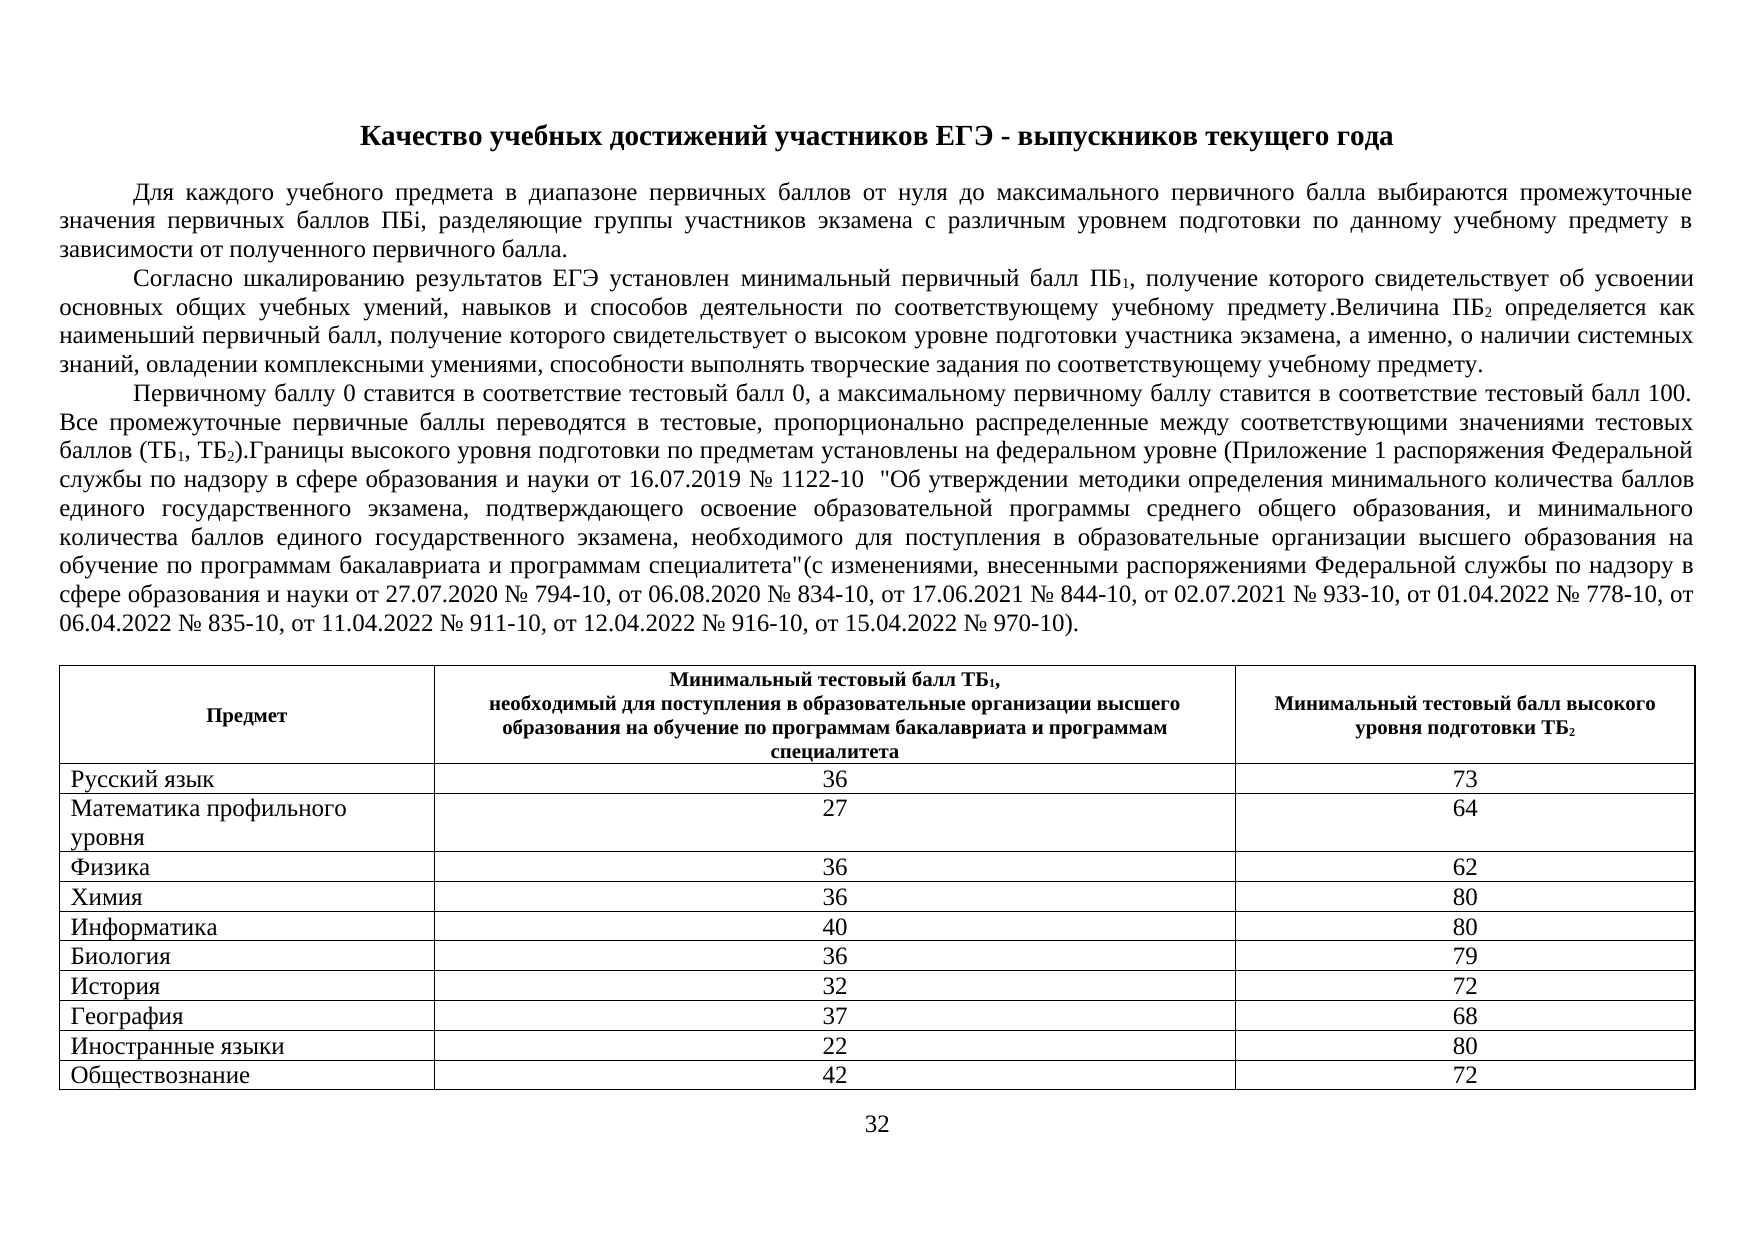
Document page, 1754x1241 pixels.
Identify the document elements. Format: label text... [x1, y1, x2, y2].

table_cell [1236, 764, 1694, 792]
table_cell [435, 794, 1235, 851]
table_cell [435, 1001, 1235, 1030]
text Качество учебных достижений участников ЕГЭ - выпускников текущего года [59, 118, 1695, 152]
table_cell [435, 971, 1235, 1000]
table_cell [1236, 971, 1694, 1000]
text Первичному баллу 0 ставится в соответствие тестовый балл 0, а максимальному первичному баллу ставится в соответствие тестовый балл 100. Все промежуточные первичные баллы переводятся в тестовые, пропорционально распределенные между соответствующими значениями тестовых баллов (ТБ1, ТБ2).Границы высокого уровня подготовки по предметам установлены на федеральном уровне (Приложение 1 распоряжения Федеральной службы по надзору в сфере образования и науки от 16.07.2019 № 1122-10 "Об утверждении методики определения минимального количества баллов единого государственного экзамена, подтверждающего освоение образовательной программы среднего общего образования, и минимального количества баллов единого государственного экзамена, необходимого для поступления в образовательные организации высшего образования на обучение по программам бакалавриата и программам специалитета"(с изменениями, внесенными распоряжениями Федеральной службы по надзору в сфере образования и науки от 27.07.2020 № 794-10, от 06.08.2020 № 834-10, от 17.06.2021 № 844-10, от 02.07.2021 № 933-10, от 01.04.2022 № 778-10, от 06.04.2022 № 835-10, от 11.04.2022 № 911-10, от 12.04.2022 № 916-10, от 15.04.2022 № 970-10). [59, 378, 1695, 637]
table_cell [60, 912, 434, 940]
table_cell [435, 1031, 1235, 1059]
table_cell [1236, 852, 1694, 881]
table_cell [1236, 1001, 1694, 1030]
text Для каждого учебного предмета в диапазоне первичных баллов от нуля до максимального первичного балла выбираются промежуточные значения первичных баллов ПБi, разделяющие группы участников экзамена с различным уровнем подготовки по данному учебному предмету в зависимости от полученного первичного балла. [59, 177, 1695, 263]
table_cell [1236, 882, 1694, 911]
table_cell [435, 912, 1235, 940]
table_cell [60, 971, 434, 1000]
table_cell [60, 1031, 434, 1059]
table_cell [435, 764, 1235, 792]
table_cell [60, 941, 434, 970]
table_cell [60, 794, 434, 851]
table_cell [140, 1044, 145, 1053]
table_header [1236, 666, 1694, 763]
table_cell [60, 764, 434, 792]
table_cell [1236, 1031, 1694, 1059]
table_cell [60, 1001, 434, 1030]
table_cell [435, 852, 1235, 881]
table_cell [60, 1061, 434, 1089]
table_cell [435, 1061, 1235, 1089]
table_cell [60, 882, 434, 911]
text Согласно шкалированию результатов ЕГЭ установлен минимальный первичный балл ПБ1, получение которого свидетельствует об усвоении основных общих учебных умений, навыков и способов деятельности по соответствующему учебному предмету.Величина ПБ2 определяется как наименьший первичный балл, получение которого свидетельствует о высоком уровне подготовки участника экзамена, а именно, о наличии системных знаний, овладении комплексными умениями, способности выполнять творческие задания по соответствующему учебному предмету. [59, 263, 1695, 378]
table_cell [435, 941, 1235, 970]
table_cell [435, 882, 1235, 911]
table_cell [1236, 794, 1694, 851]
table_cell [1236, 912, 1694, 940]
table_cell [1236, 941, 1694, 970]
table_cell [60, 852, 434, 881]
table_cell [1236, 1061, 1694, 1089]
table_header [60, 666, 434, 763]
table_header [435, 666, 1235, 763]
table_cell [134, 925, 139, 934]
